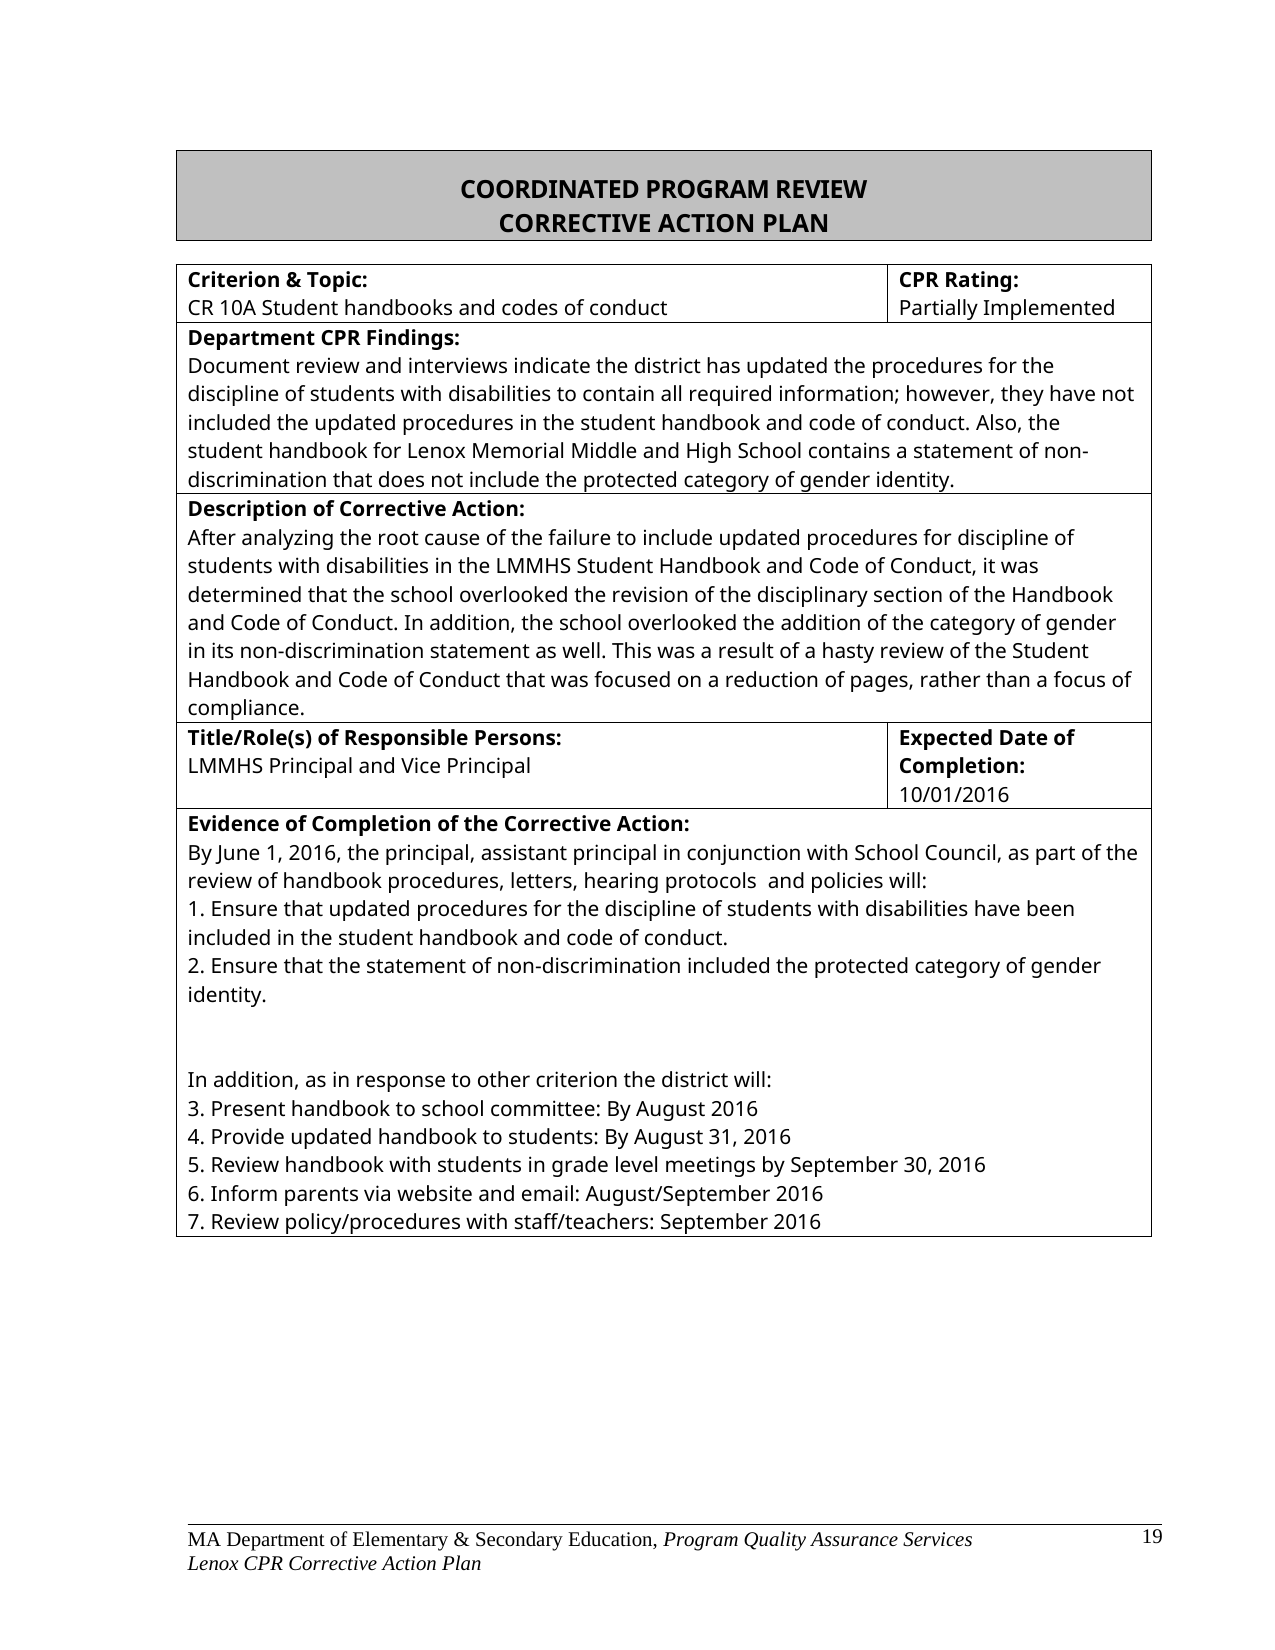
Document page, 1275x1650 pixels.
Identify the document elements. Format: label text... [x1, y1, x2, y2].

table_header COORDINATED PROGRAM REVIEW CORRECTIVE ACTION PLAN [177, 151, 1151, 240]
table_cell Department CPR Findings: Document review and interviews indicate the district has updated the procedures for the discipline of students with disabilities to contain all required information; however, they have not included the updated procedures in the student handbook and code of conduct. Also, the student handbook for Lenox Memorial Middle and High School contains a statement of non-discrimination that does not include the protected category of gender identity. [177, 323, 1151, 493]
table_header CPR Rating: Partially Implemented [888, 265, 1151, 322]
table_cell Expected Date of Completion: 10/01/2016 [888, 723, 1151, 808]
table_header Criterion & Topic: CR 10A Student handbooks and codes of conduct [177, 265, 887, 322]
table_cell Description of Corrective Action: After analyzing the root cause of the failure to include updated procedures for discipline of students with disabilities in the LMMHS Student Handbook and Code of Conduct, it was determined that the school overlooked the revision of the disciplinary section of the Handbook and Code of Conduct. In addition, the school overlooked the addition of the category of gender in its non-discrimination statement as well. This was a result of a hasty review of the Student Handbook and Code of Conduct that was focused on a reduction of pages, rather than a focus of compliance. [177, 494, 1151, 722]
table_cell Title/Role(s) of Responsible Persons: LMMHS Principal and Vice Principal [177, 723, 887, 808]
table_cell Evidence of Completion of the Corrective Action: By June 1, 2016, the principal, assistant principal in conjunction with School Council, as part of the review of handbook procedures, letters, hearing protocols and policies will: 1. Ensure that updated procedures for the discipline of students with disabilities have been included in the student handbook and code of conduct. 2. Ensure that the statement of non-discrimination included the protected category of gender identity. In addition, as in response to other criterion the district will: 3. Present handbook to school committee: By August 2016 4. Provide updated handbook to students: By August 31, 2016 5. Review handbook with students in grade level meetings by September 30, 2016 6. Inform parents via website and email: August/September 2016 7. Review policy/procedures with staff/teachers: September 2016 [177, 809, 1151, 1236]
